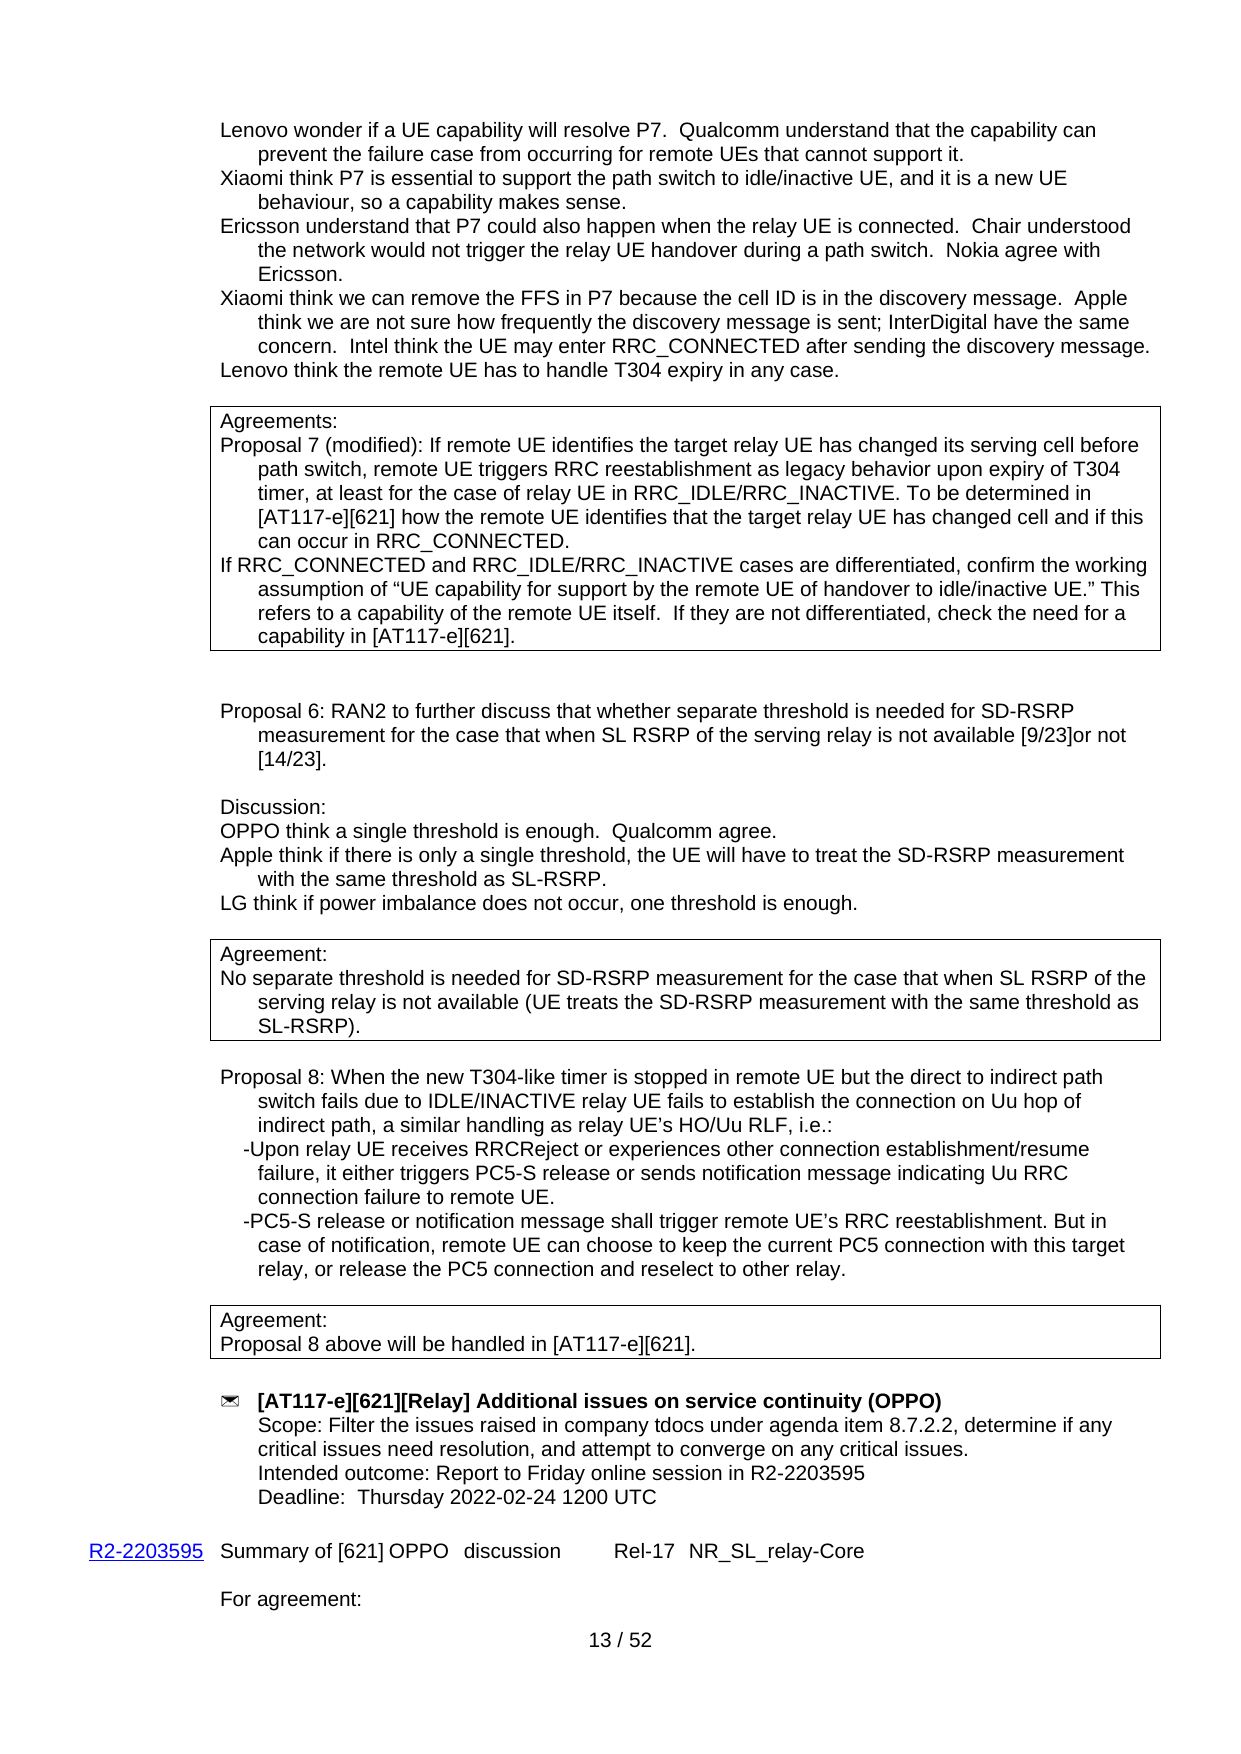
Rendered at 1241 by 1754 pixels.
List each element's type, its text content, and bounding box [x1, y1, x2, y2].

text Ericsson understand that P7 could also happen when the relay UE is connected. Chair understood the network would not trigger the relay UE handover during a path switch. Nokia agree with Ericsson. [220, 214, 1152, 286]
text OPPO think a single threshold is enough. Qualcomm agree. [220, 819, 1152, 843]
title R2-2203595 Summary of [621] OPPO discussion Rel-17 NR_SL_relay-Core [89, 1539, 1152, 1563]
text Proposal 7 (modified): If remote UE identifies the target relay UE has changed its serving cell before path switch, remote UE triggers RRC reestablishment as legacy behavior upon expiry of T304 timer, at least for the case of relay UE in RRC_IDLE/RRC_INACTIVE. To be determined in [AT117-e][621] how the remote UE identifies that the target relay UE has changed cell and if this can occur in RRC_CONNECTED. [211, 429, 1160, 549]
text Scope: Filter the issues raised in company tdocs under agenda item 8.7.2.2, determine if any critical issues need resolution, and attempt to converge on any critical issues. [220, 1413, 1152, 1461]
text Xiaomi think we can remove the FFS in P7 because the cell ID is in the discovery message. Apple think we are not sure how frequently the discovery message is sent; InterDigital have the same concern. Intel think the UE may enter RRC_CONNECTED after sending the discovery message. [220, 286, 1152, 358]
text No separate threshold is needed for SD-RSRP measurement for the case that when SL RSRP of the serving relay is not available (UE treats the SD-RSRP measurement with the same threshold as SL-RSRP). [211, 963, 1160, 1040]
text For agreement: [220, 1587, 1152, 1611]
text Lenovo think the remote UE has to handle T304 expiry in any case. [220, 358, 1152, 382]
text Agreements: [211, 407, 1160, 429]
text LG think if power imbalance does not occur, one threshold is enough. [220, 891, 1152, 915]
text Proposal 6: RAN2 to further discuss that whether separate threshold is needed for SD-RSRP measurement for the case that when SL RSRP of the serving relay is not available [9/23]or not [14/23]. [220, 699, 1152, 771]
text Discussion: [220, 795, 1152, 819]
text Lenovo wonder if a UE capability will resolve P7. Qualcomm understand that the capability can prevent the failure case from occurring for remote UEs that cannot support it. [220, 118, 1152, 166]
text Agreement: [211, 1306, 1160, 1328]
text Xiaomi think P7 is essential to support the path switch to idle/inactive UE, and it is a new UE behaviour, so a capability makes sense. [220, 166, 1152, 214]
text If RRC_CONNECTED and RRC_IDLE/RRC_INACTIVE cases are differentiated, confirm the working assumption of “UE capability for support by the remote UE of handover to idle/inactive UE.” This refers to a capability of the remote UE itself. If they are not differentiated, check the need for a capability in [AT117-e][621]. [211, 549, 1160, 650]
text Proposal 8: When the new T304-like timer is stopped in remote UE but the direct to indirect path switch fails due to IDLE/INACTIVE relay UE fails to establish the connection on Uu hop of indirect path, a similar handling as relay UE’s HO/Uu RLF, i.e.: [220, 1065, 1152, 1137]
text Intended outcome: Report to Friday online session in R2-2203595 [220, 1461, 1152, 1484]
text Deadline: Thursday 2022-02-24 1200 UTC [220, 1484, 1152, 1508]
text Apple think if there is only a single threshold, the UE will have to treat the SD-RSRP measurement with the same threshold as SL-RSRP. [220, 843, 1152, 891]
text Proposal 8 above will be handled in [AT117-e][621]. [211, 1328, 1160, 1358]
text -PC5-S release or notification message shall trigger remote UE’s RRC reestablishment. But in case of notification, remote UE can choose to keep the current PC5 connection with this target relay, or release the PC5 connection and reselect to other relay. [220, 1209, 1152, 1281]
text -Upon relay UE receives RRCReject or experiences other connection establishment/resume failure, it either triggers PC5-S release or sends notification message indicating Uu RRC connection failure to remote UE. [220, 1137, 1152, 1209]
text [AT117-e][621][Relay] Additional issues on service continuity (OPPO) [220, 1389, 1152, 1413]
text Agreement: [211, 940, 1160, 963]
